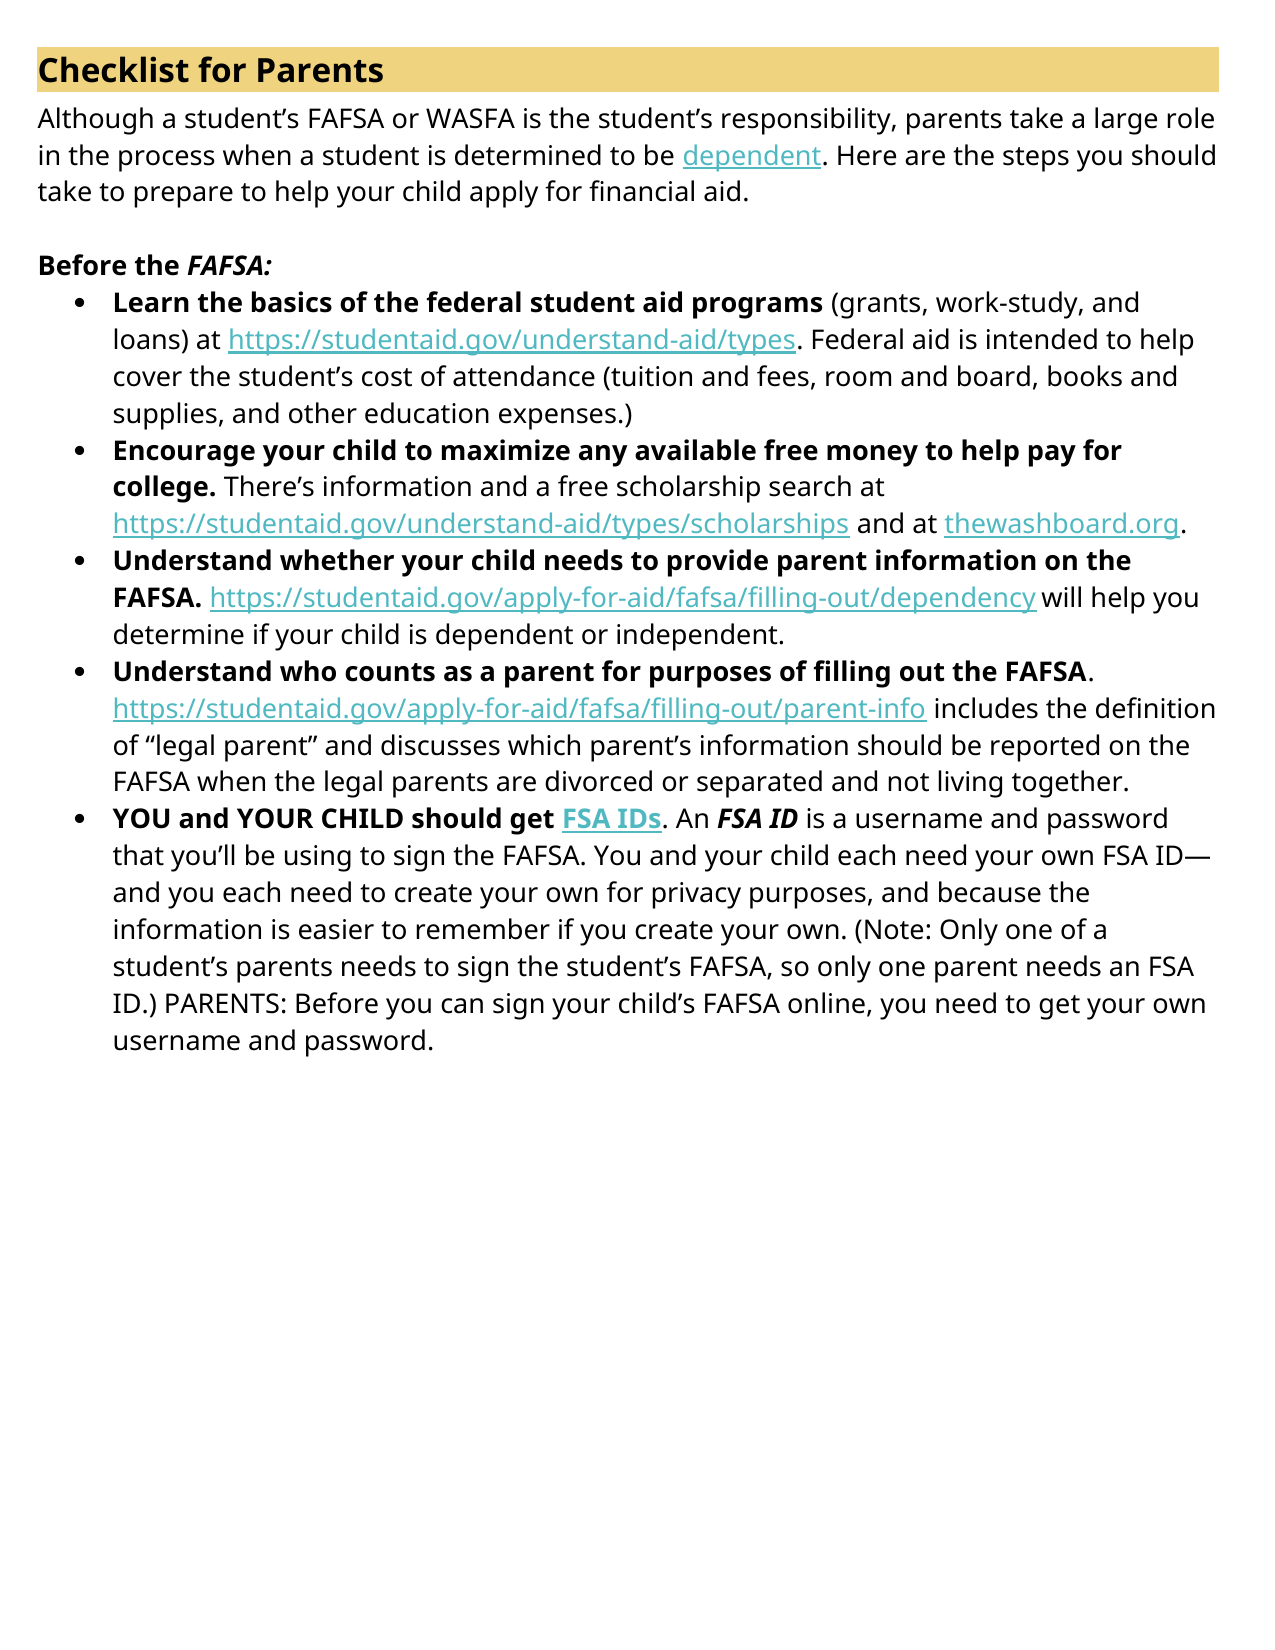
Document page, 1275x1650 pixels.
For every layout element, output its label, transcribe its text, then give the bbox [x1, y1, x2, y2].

text Checklist for Parents [37, 47, 1219, 92]
list Encourage your child to maximize any available free money to help pay for college. There’s information and a free scholarship search at https://studentaid.gov/understand-aid/types/scholarships and at thewashboard.org. [75, 431, 1219, 542]
text Although a student’s FAFSA or WASFA is the student’s responsibility, parents take a large role in the process when a student is determined to be dependent. Here are the steps you should take to prepare to help your child apply for financial aid. [37, 99, 1219, 210]
list Understand whether your child needs to provide parent information on the FAFSA. https://studentaid.gov/apply-for-aid/fafsa/filling-out/dependency will help you determine if your child is dependent or independent. [75, 542, 1219, 652]
text Before the FAFSA: [37, 247, 1219, 283]
list YOU and YOUR CHILD should get FSA IDs. An FSA ID is a username and password that you’ll be using to sign the FAFSA. You and your child each need your own FSA ID—and you each need to create your own for privacy purposes, and because the information is easier to remember if you create your own. (Note: Only one of a student’s parents needs to sign the student’s FAFSA, so only one parent needs an FSA ID.) PARENTS: Before you can sign your child’s FAFSA online, you need to get your own username and password. [75, 800, 1219, 1058]
list Learn the basics of the federal student aid programs (grants, work-study, and loans) at https://studentaid.gov/understand-aid/types. Federal aid is intended to help cover the student’s cost of attendance (tuition and fees, room and board, books and supplies, and other education expenses.) [75, 283, 1219, 431]
list Understand who counts as a parent for purposes of filling out the FAFSA. https://studentaid.gov/apply-for-aid/fafsa/filling-out/parent-info includes the definition of “legal parent” and discusses which parent’s information should be reported on the FAFSA when the legal parents are divorced or separated and not living together. [75, 652, 1219, 800]
